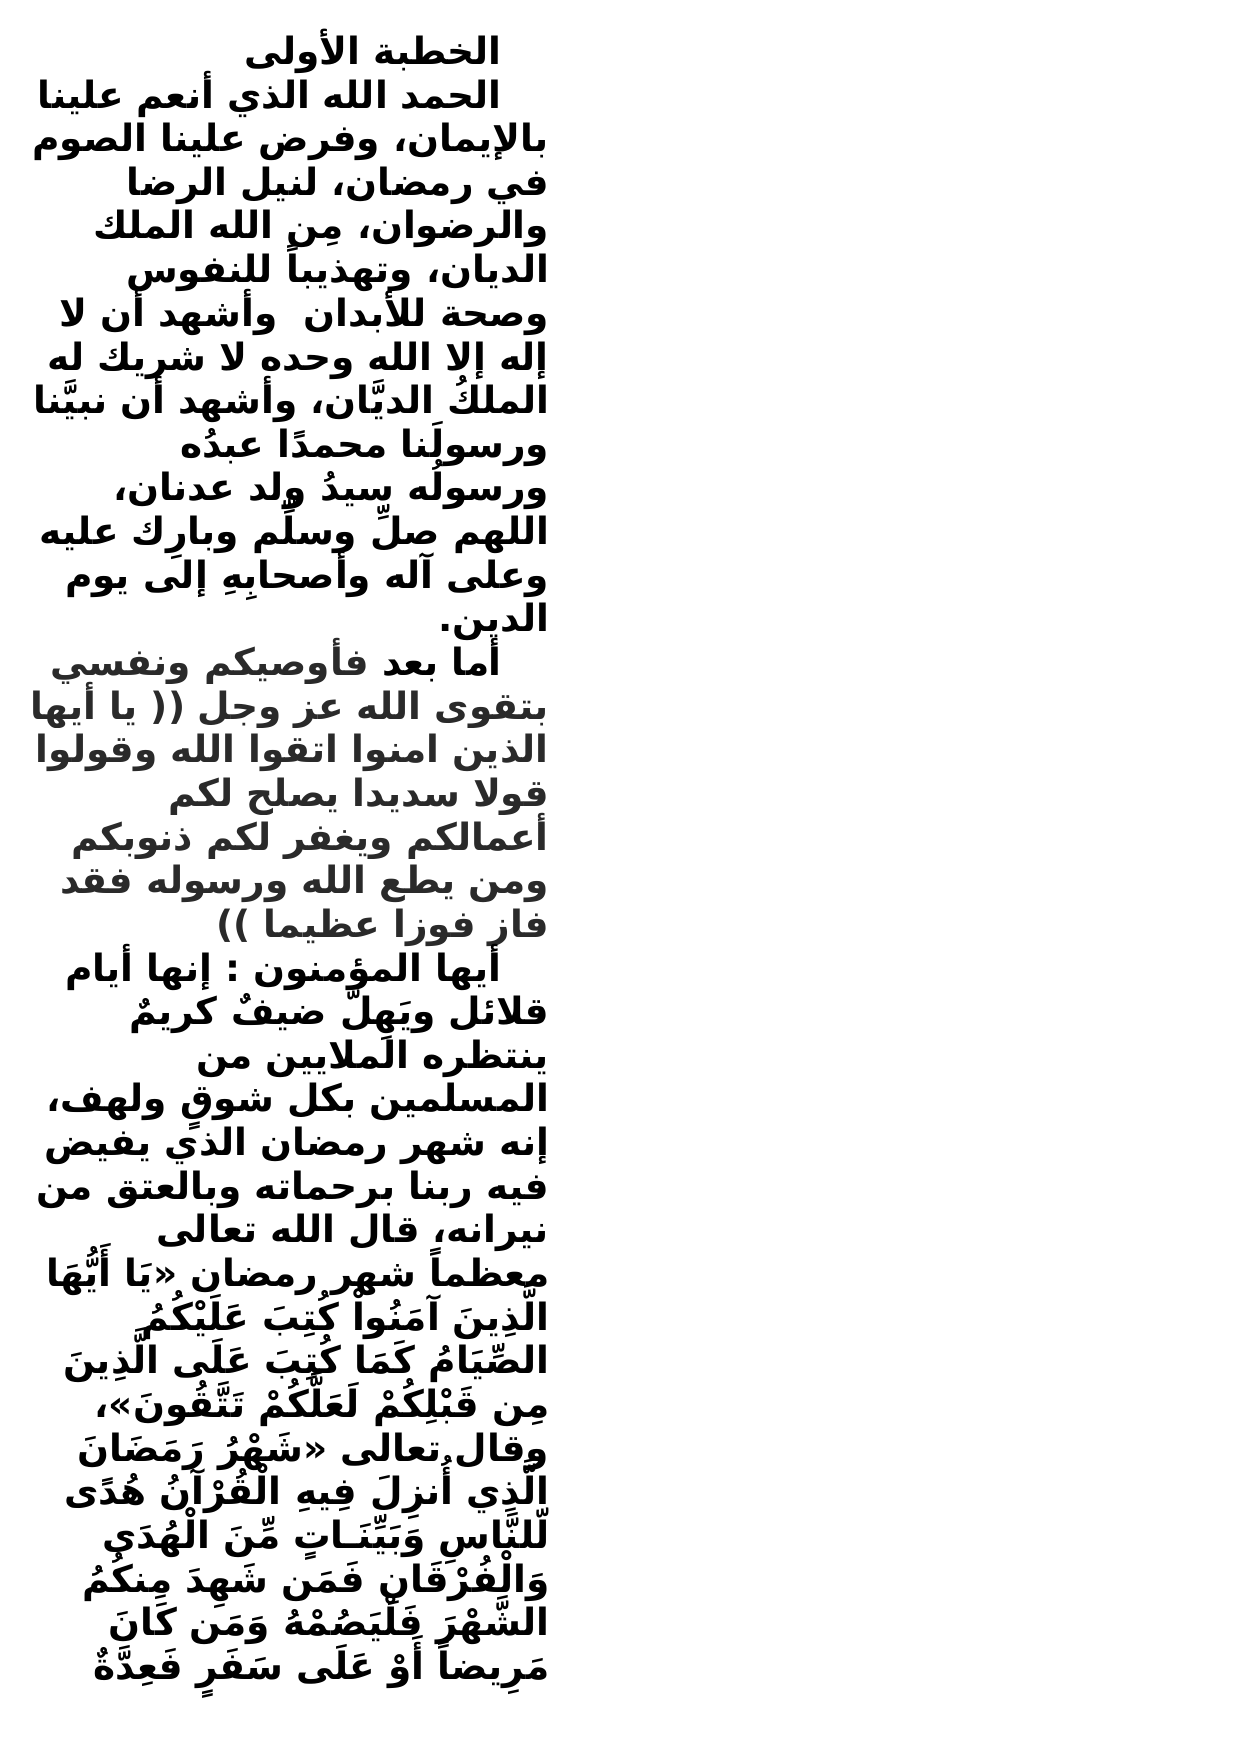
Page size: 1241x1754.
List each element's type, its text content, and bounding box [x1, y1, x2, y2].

text الخطبة الأولى [29, 29, 549, 73]
text الحمد الله الذي أنعم علينا بالإيمان، وفرض علينا الصوم في رمضان، لنيل الرضا والرضوان، مِن الله الملك الديان، وتهذيباً للنفوس وصحة للأبدان وأشهد أن لا إله إلا الله وحده لا شريك له الملكُ الديَّان، وأشهد أن نبيَّنا ورسولَنا محمدًا عبدُه ورسولُه سيدُ ولد عدنان، اللهم صلِّ وسلِّم وبارِك عليه وعلى آله وأصحابِهِ إلى يوم الدين. [29, 73, 549, 641]
text أما بعد فأوصيكم ونفسي بتقوى الله عز وجل (( يا أيها الذين امنوا اتقوا الله وقولوا قولا سديدا يصلح لكم أعمالكم ويغفر لكم ذنوبكم ومن يطع الله ورسوله فقد فاز فوزا عظيما )) [29, 641, 549, 946]
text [29, 946, 549, 1688]
